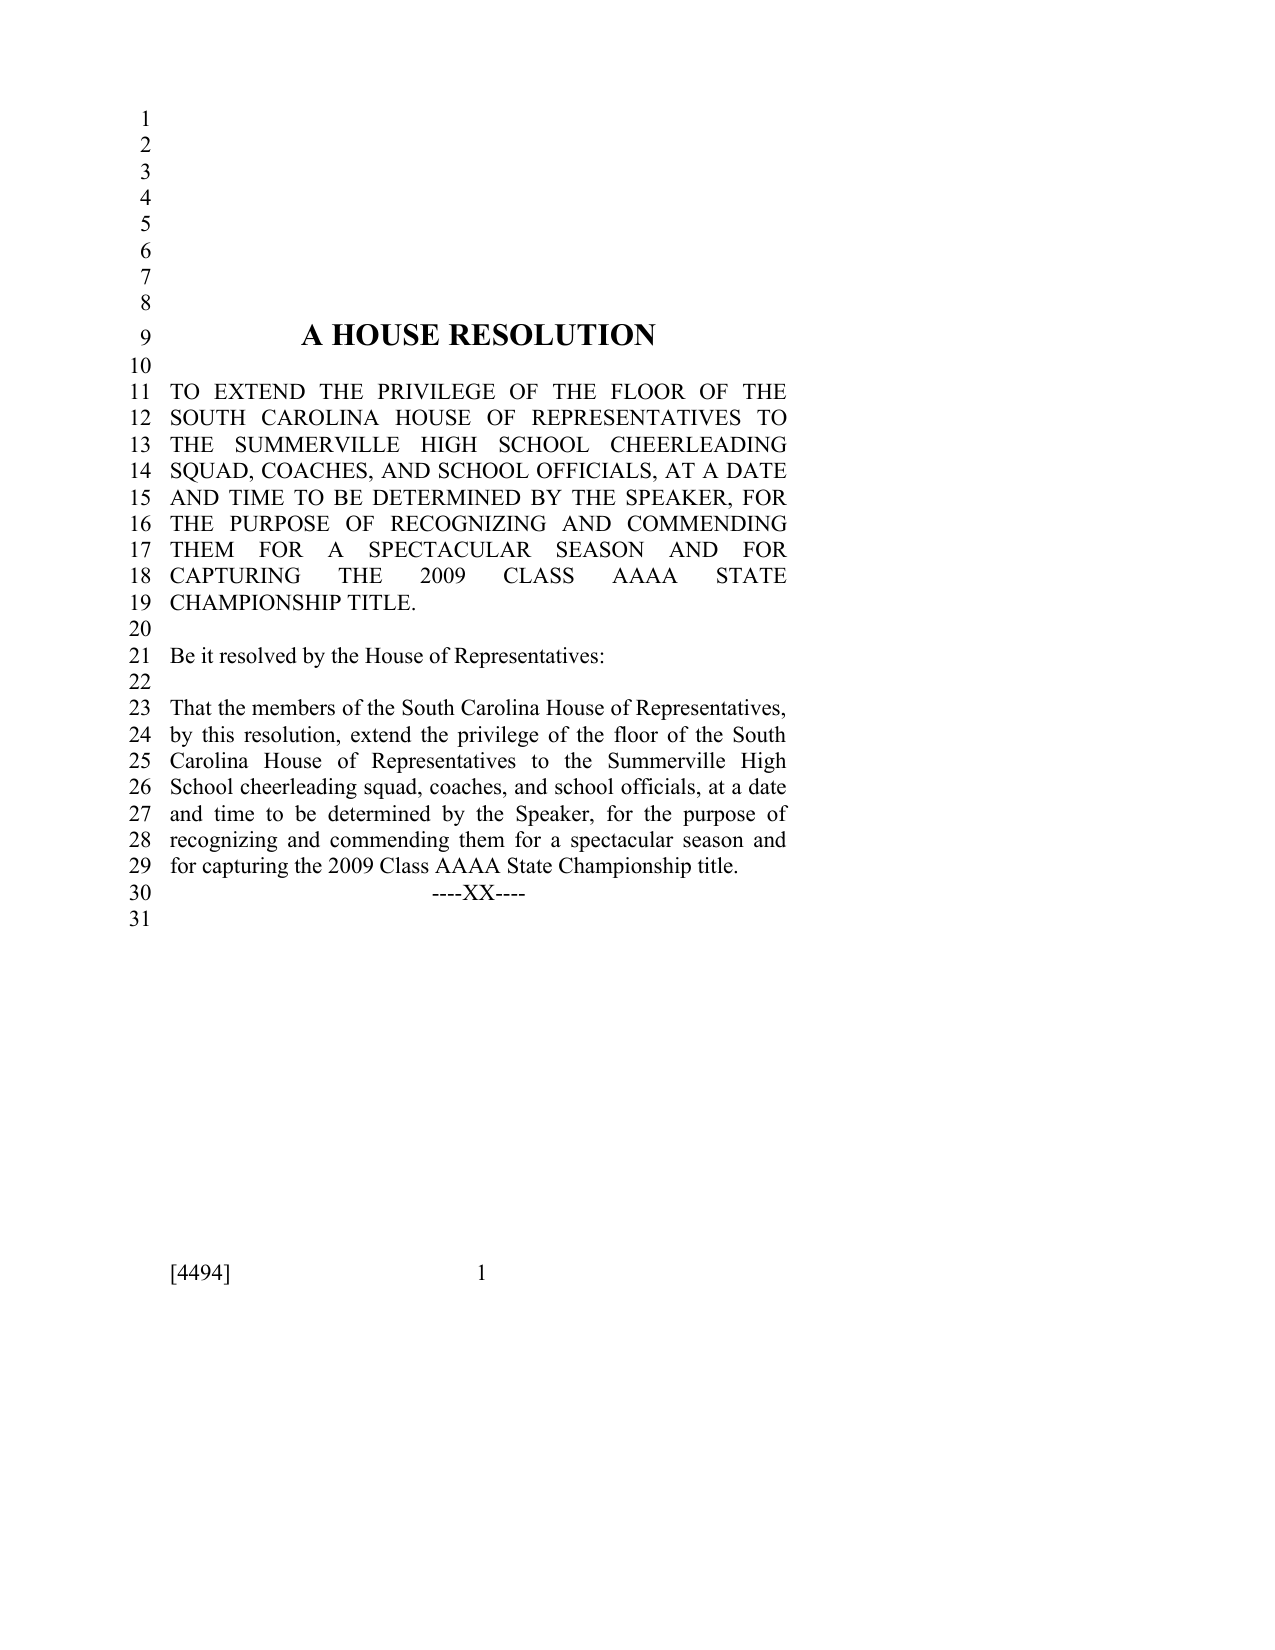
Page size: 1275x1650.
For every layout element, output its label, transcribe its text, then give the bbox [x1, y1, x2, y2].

text ----XX---- [169, 879, 787, 905]
text A HOUSE RESOLUTION [169, 316, 787, 352]
text That the members of the South Carolina House of Representatives, by this resolution, extend the privilege of the floor of the South Carolina House of Representatives to the Summerville High School cheerleading squad, coaches, and school officials, at a date and time to be determined by the Speaker, for the purpose of recognizing and commending them for a spectacular season and for capturing the 2009 Class AAAA State Championship title. [169, 694, 787, 879]
text Be it resolved by the House of Representatives: [169, 642, 787, 668]
text TO EXTEND THE PRIVILEGE OF THE FLOOR OF THE SOUTH CAROLINA HOUSE OF REPRESENTATIVES TO THE SUMMERVILLE HIGH SCHOOL CHEERLEADING SQUAD, COACHES, AND SCHOOL OFFICIALS, AT A DATE AND TIME TO BE DETERMINED BY THE SPEAKER, FOR THE PURPOSE OF RECOGNIZING AND COMMENDING THEM FOR A SPECTACULAR SEASON AND FOR CAPTURING THE 2009 CLASS AAAA STATE CHAMPIONSHIP TITLE. [169, 378, 787, 615]
